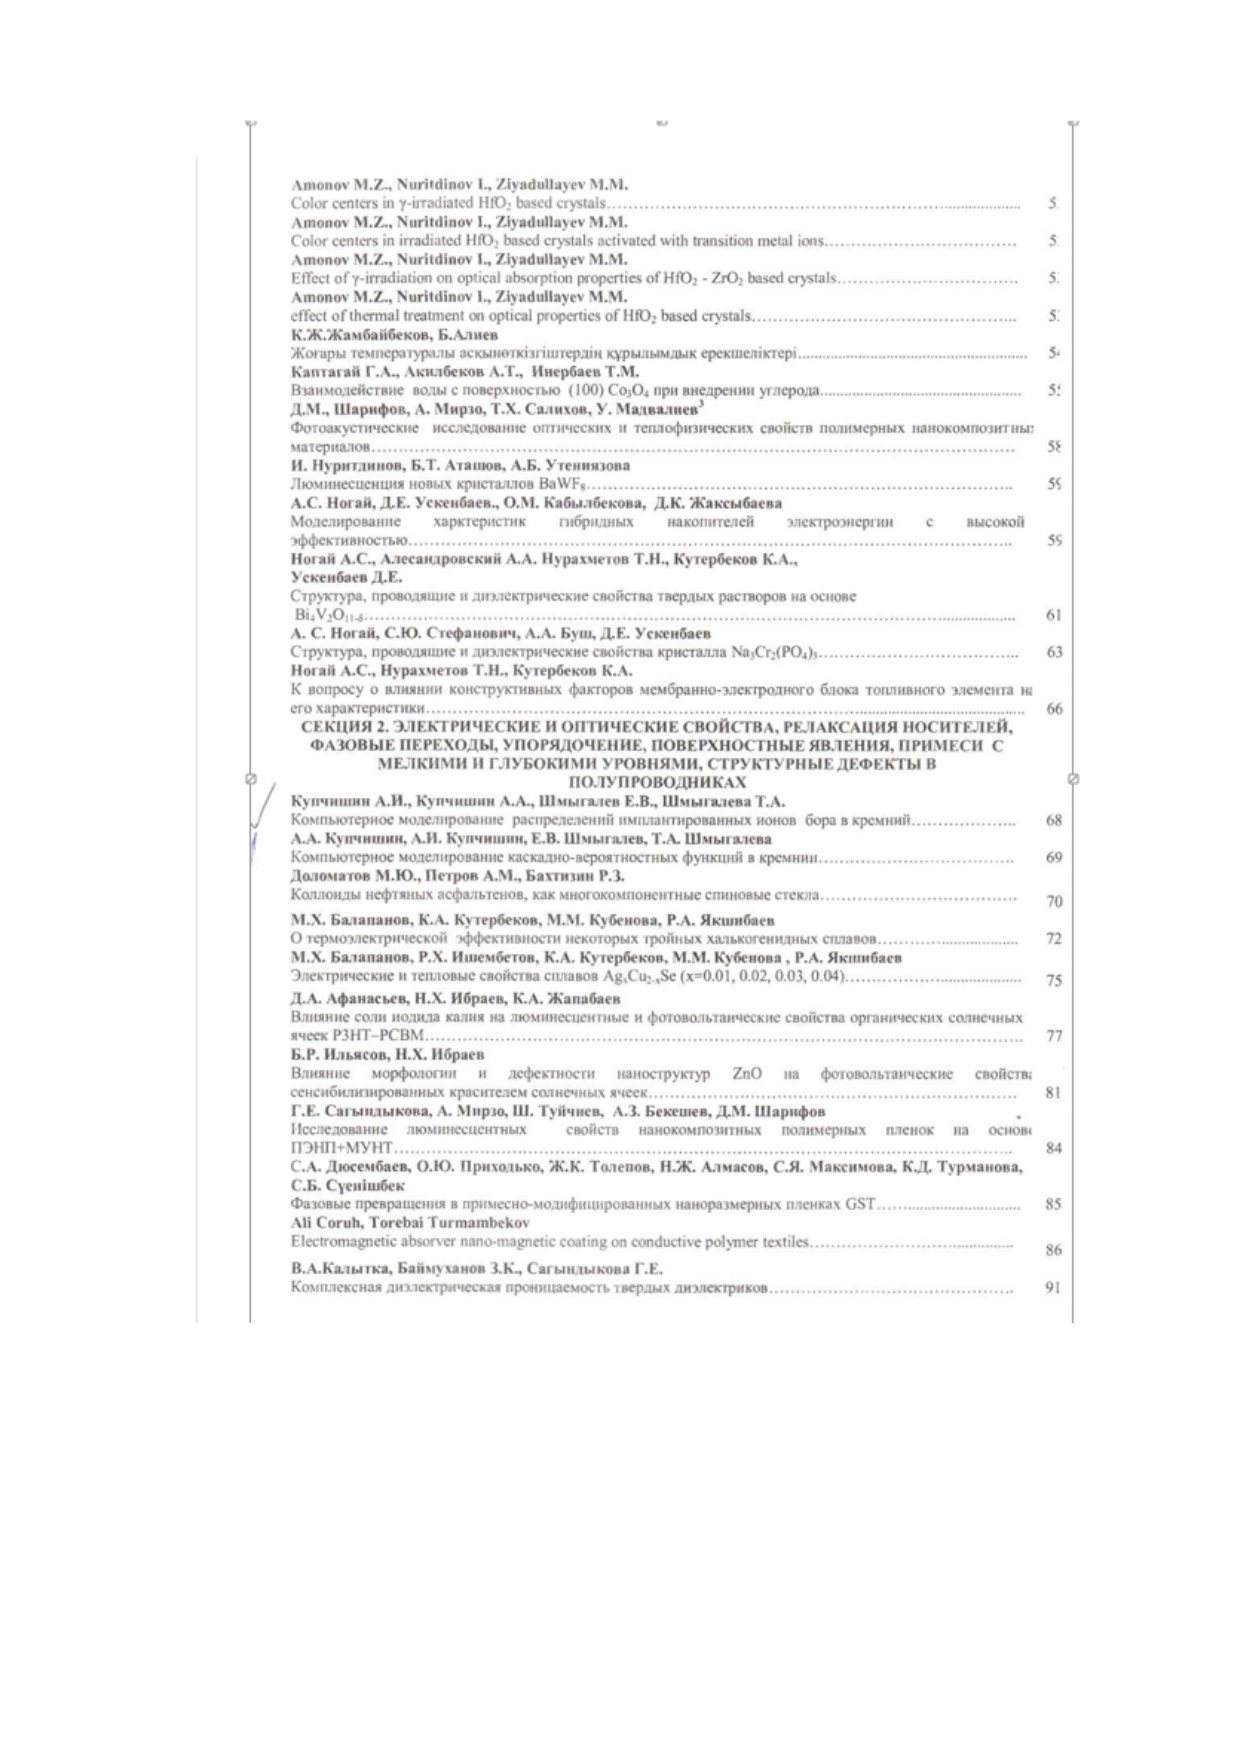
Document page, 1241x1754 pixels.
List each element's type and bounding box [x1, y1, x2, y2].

picture [177, 118, 1151, 1323]
